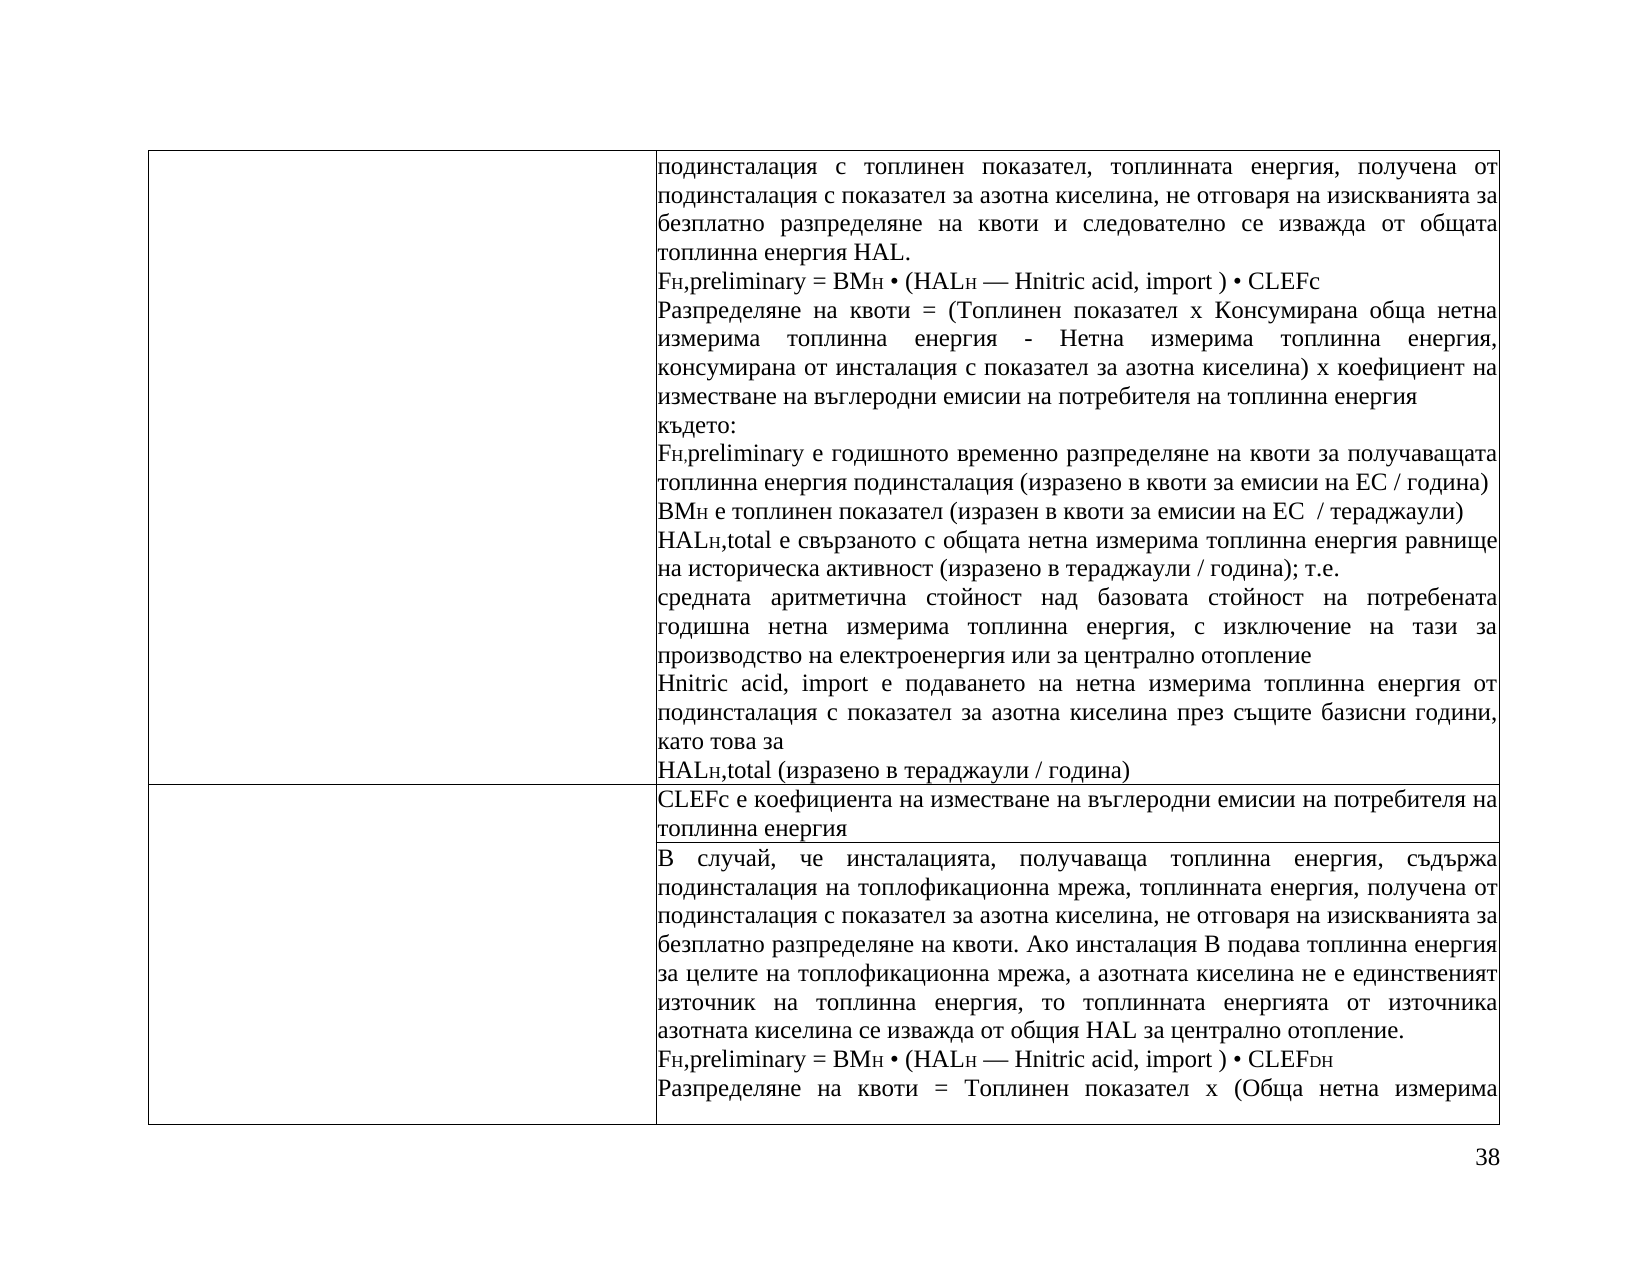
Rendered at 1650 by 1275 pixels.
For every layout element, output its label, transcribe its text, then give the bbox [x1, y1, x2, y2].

table_cell CLEFc е коефициента на изместване на въглеродни емисии на потребителя на топлинна енергия [657, 785, 1499, 842]
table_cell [657, 151, 1499, 783]
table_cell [657, 843, 1499, 1124]
table_cell [149, 785, 656, 1124]
